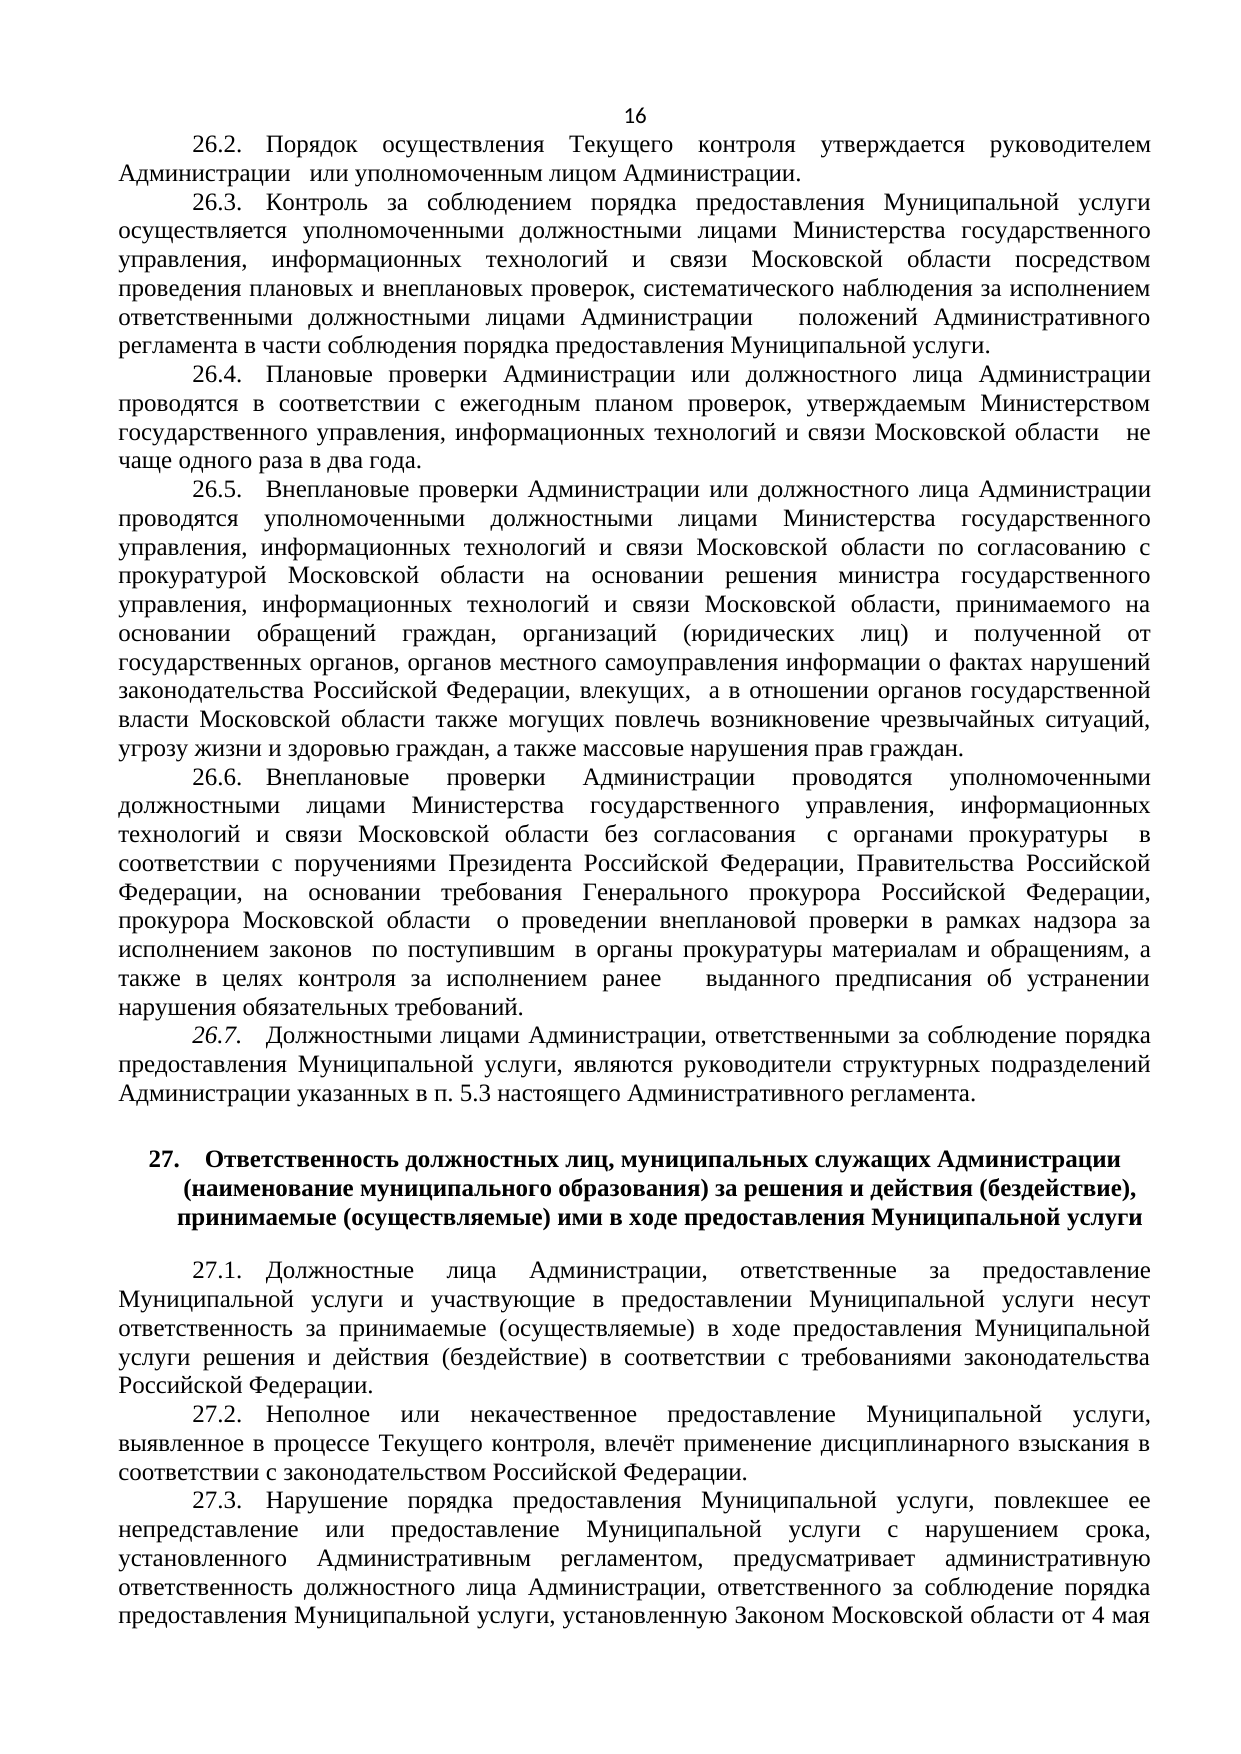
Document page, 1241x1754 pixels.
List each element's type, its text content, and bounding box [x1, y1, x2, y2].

list Порядок осуществления Текущего контроля утверждается руководителем Администрации или уполномоченным лицом Администрации. [118, 129, 1152, 187]
list Неполное или некачественное предоставление Муниципальной услуги, выявленное в процессе Текущего контроля, влечёт применение дисциплинарного взыскания в соответствии с законодательством Российской Федерации. [118, 1399, 1152, 1486]
list Контроль за соблюдением порядка предоставления Муниципальной услуги осуществляется уполномоченными должностными лицами Министерства государственного управления, информационных технологий и связи Московской области посредством проведения плановых и внеплановых проверок, систематического наблюдения за исполнением ответственными должностными лицами Администрации положений Административного регламента в части соблюдения порядка предоставления Муниципальной услуги. [118, 187, 1152, 359]
list Должностные лица Администрации, ответственные за предоставление Муниципальной услуги и участвующие в предоставлении Муниципальной услуги несут ответственность за принимаемые (осуществляемые) в ходе предоставления Муниципальной услуги решения и действия (бездействие) в соответствии с требованиями законодательства Российской Федерации. [118, 1256, 1152, 1399]
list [118, 1486, 1152, 1629]
list Должностными лицами Администрации, ответственными за соблюдение порядка предоставления Муниципальной услуги, являются руководители структурных подразделений Администрации указанных в п. 5.3 настоящего Административного регламента. [118, 1021, 1152, 1107]
list Внеплановые проверки Администрации проводятся уполномоченными должностными лицами Министерства государственного управления, информационных технологий и связи Московской области без согласования с органами прокуратуры в соответствии с поручениями Президента Российской Федерации, Правительства Российской Федерации, на основании требования Генерального прокурора Российской Федерации, прокурора Московской области о проведении внеплановой проверки в рамках надзора за исполнением законов по поступившим в органы прокуратуры материалам и обращениям, а также в целях контроля за исполнением ранее выданного предписания об устранении нарушения обязательных требований. [118, 762, 1152, 1021]
list Плановые проверки Администрации или должностного лица Администрации проводятся в соответствии с ежегодным планом проверок, утверждаемым Министерством государственного управления, информационных технологий и связи Московской области не чаще одного раза в два года. [118, 359, 1152, 474]
list Ответственность должностных лиц, муниципальных служащих Администрации (наименование муниципального образования) за решения и действия (бездействие), принимаемые (осуществляемые) ими в ходе предоставления Муниципальной услуги [118, 1144, 1152, 1231]
list Внеплановые проверки Администрации или должностного лица Администрации проводятся уполномоченными должностными лицами Министерства государственного управления, информационных технологий и связи Московской области по согласованию с прокуратурой Московской области на основании решения министра государственного управления, информационных технологий и связи Московской области, принимаемого на основании обращений граждан, организаций (юридических лиц) и полученной от государственных органов, органов местного самоуправления информации о фактах нарушений законодательства Российской Федерации, влекущих, а в отношении органов государственной власти Московской области также могущих повлечь возникновение чрезвычайных ситуаций, угрозу жизни и здоровью граждан, а также массовые нарушения прав граждан. [118, 474, 1152, 762]
